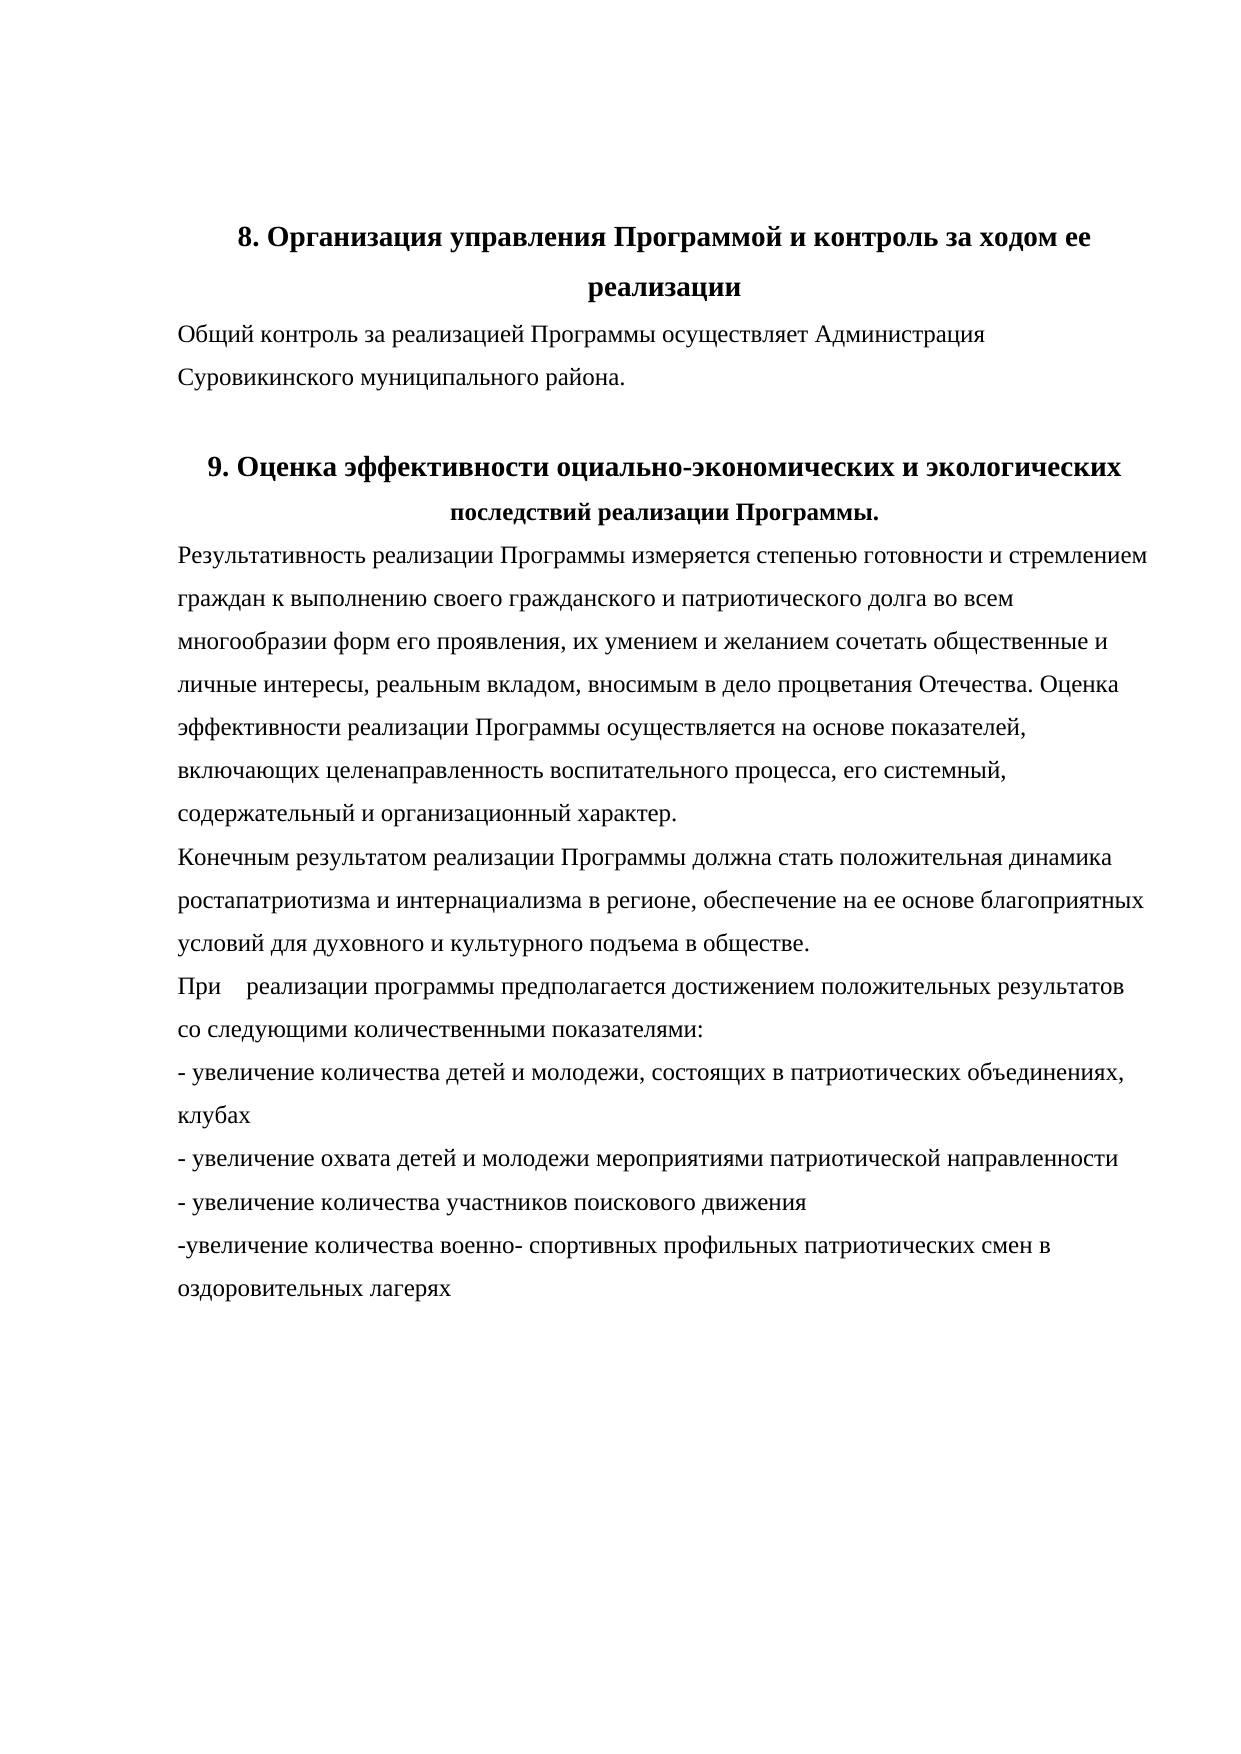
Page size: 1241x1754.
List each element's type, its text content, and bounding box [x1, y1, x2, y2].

text 9. Оценка эффективности оциально-экономических и экологических последствий реализации Программы. [177, 449, 1152, 525]
text Общий контроль за реализацией Программы осуществляет Администрация Суровикинского муниципального района. [177, 319, 1152, 391]
text При реализации программы предполагается достижением положительных результатов со следующими количественными показателями: [177, 971, 1152, 1043]
text 8. Организация управления Программой и контроль за ходом ее реализации [177, 219, 1152, 303]
text - увеличение количества участников поискового движения [177, 1187, 1152, 1215]
text Конечным результатом реализации Программы должна стать положительная динамика ростапатриотизма и интернациализма в регионе, обеспечение на ее основе благоприятных условий для духовного и культурного подъема в обществе. [177, 842, 1152, 957]
text - увеличение количества детей и молодежи, состоящих в патриотических объединениях, клубах [177, 1057, 1152, 1129]
text Результативность реализации Программы измеряется степенью готовности и стремлением граждан к выполнению своего гражданского и патриотического долга во всем многообразии форм его проявления, их умением и желанием сочетать общественные и личные интересы, реальным вкладом, вносимым в дело процветания Отечества. Оценка эффективности реализации Программы осуществляется на основе показателей, включающих целенаправленность воспитательного процесса, его системный, содержательный и организационный характер. [177, 540, 1152, 827]
text -увеличение количества военно- спортивных профильных патриотических смен в оздоровительных лагерях [177, 1230, 1152, 1302]
text - увеличение охвата детей и молодежи мероприятиями патриотической направленности [177, 1143, 1152, 1172]
